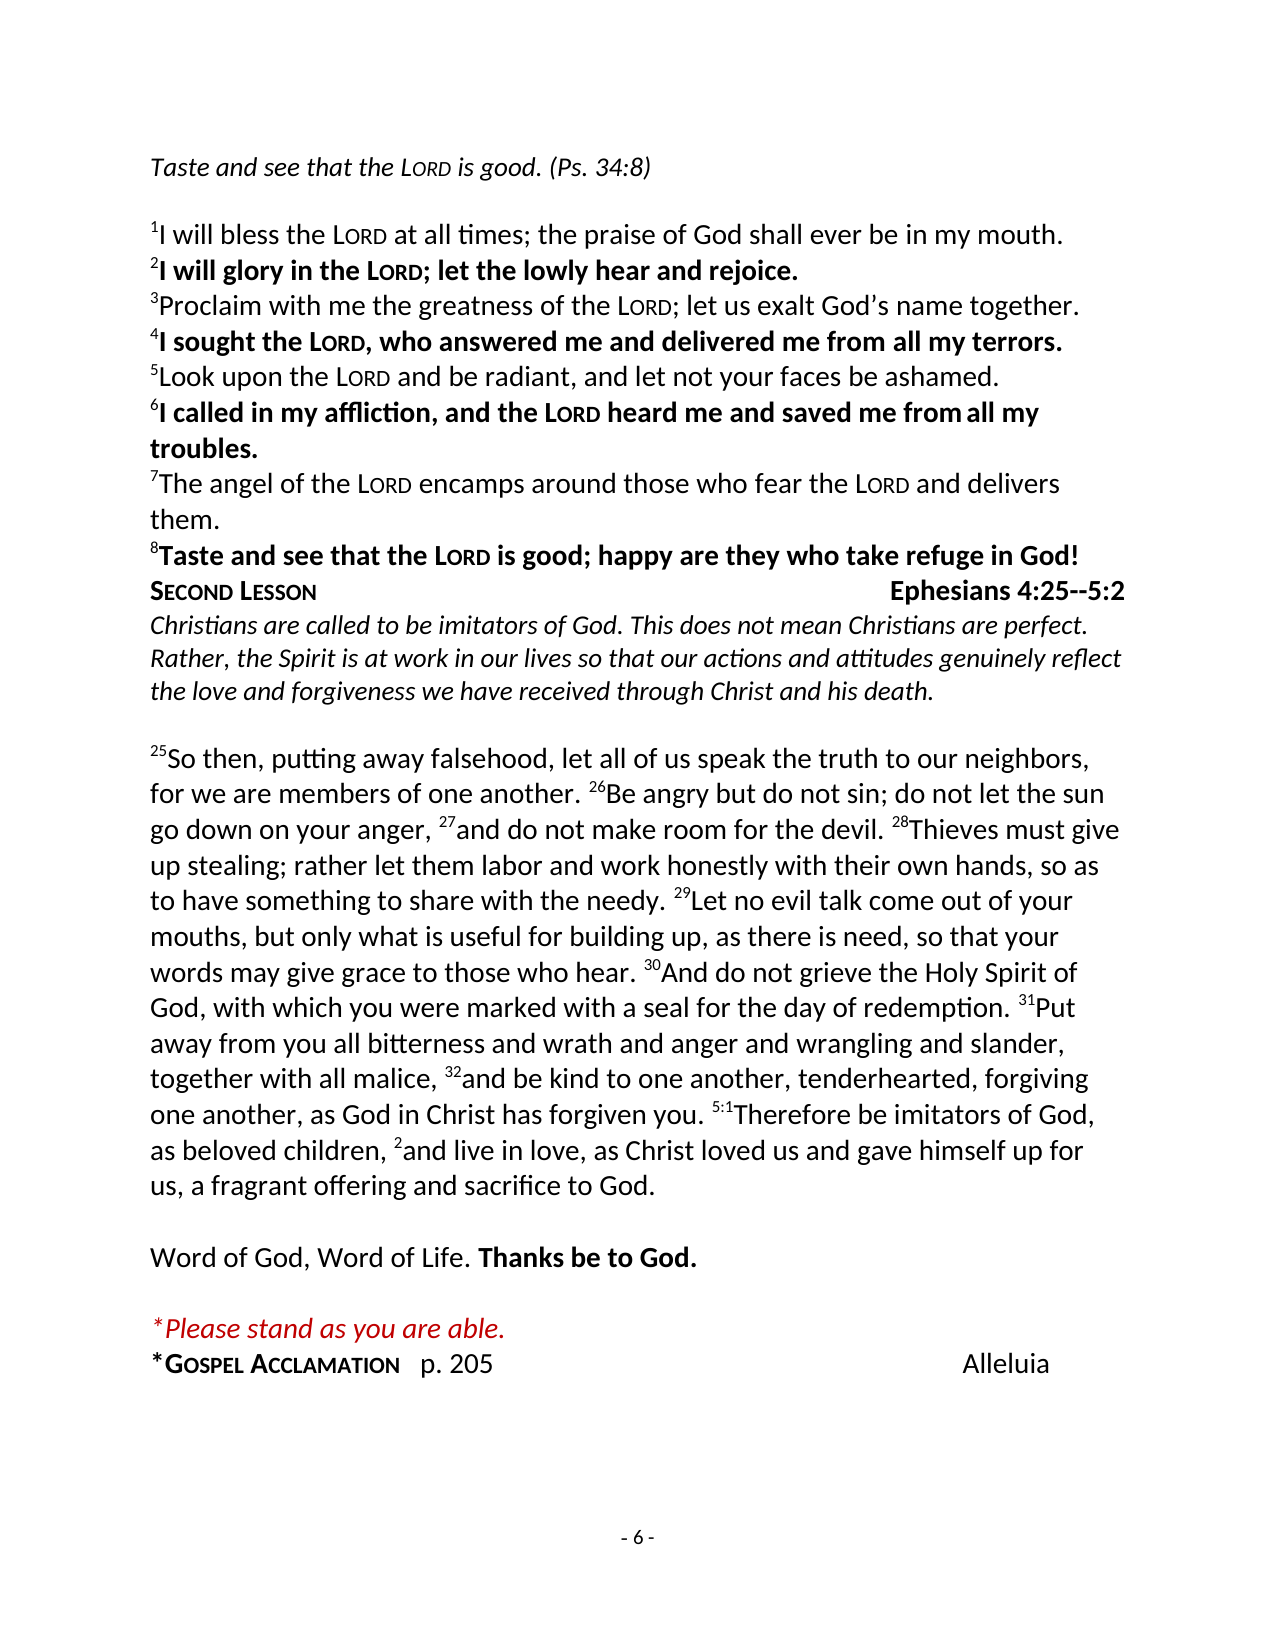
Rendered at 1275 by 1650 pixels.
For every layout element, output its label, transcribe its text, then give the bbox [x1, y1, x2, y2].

text Second Lesson Ephesians 4:25--5:2 [150, 572, 1125, 608]
text Christians are called to be imitators of God. This does not mean Christians are perfect. Rather, the Spirit is at work in our lives so that our actions and attitudes genuinely reflect the love and forgiveness we have received through Christ and his death. [150, 608, 1125, 707]
text *Gospel Acclamation p. 205 Alleluia [150, 1346, 1125, 1381]
text Word of God, Word of Life. Thanks be to God. [150, 1239, 1125, 1274]
text Taste and see that the Lord is good. (Ps. 34:8) [150, 150, 1125, 183]
text 1I will bless the Lord at all times; the praise of God shall ever be in my mouth. 2I will glory in the Lord; let the lowly hear and rejoice. 3Proclaim with me the greatness of the Lord; let us exalt God’s name together. 4I sought the Lord, who answered me and delivered me from all my terrors. 5Look upon the Lord and be radiant, and let not your faces be ashamed. 6I called in my affliction, and the Lord heard me and saved me from all my troubles. 7The angel of the Lord encamps around those who fear the Lord and delivers them. 8Taste and see that the Lord is good; happy are they who take refuge in God! [150, 216, 1125, 572]
text *Please stand as you are able. [150, 1310, 1125, 1346]
text 25So then, putting away falsehood, let all of us speak the truth to our neighbors, for we are members of one another. 26Be angry but do not sin; do not let the sun go down on your anger, 27and do not make room for the devil. 28Thieves must give up stealing; rather let them labor and work honestly with their own hands, so as to have something to share with the needy. 29Let no evil talk come out of your mouths, but only what is useful for building up, as there is need, so that your words may give grace to those who hear. 30And do not grieve the Holy Spirit of God, with which you were marked with a seal for the day of redemption. 31Put away from you all bitterness and wrath and anger and wrangling and slander, together with all malice, 32and be kind to one another, tenderhearted, forgiving one another, as God in Christ has forgiven you. 5:1Therefore be imitators of God, as beloved children, 2and live in love, as Christ loved us and gave himself up for us, a fragrant offering and sacrifice to God. [150, 740, 1125, 1203]
